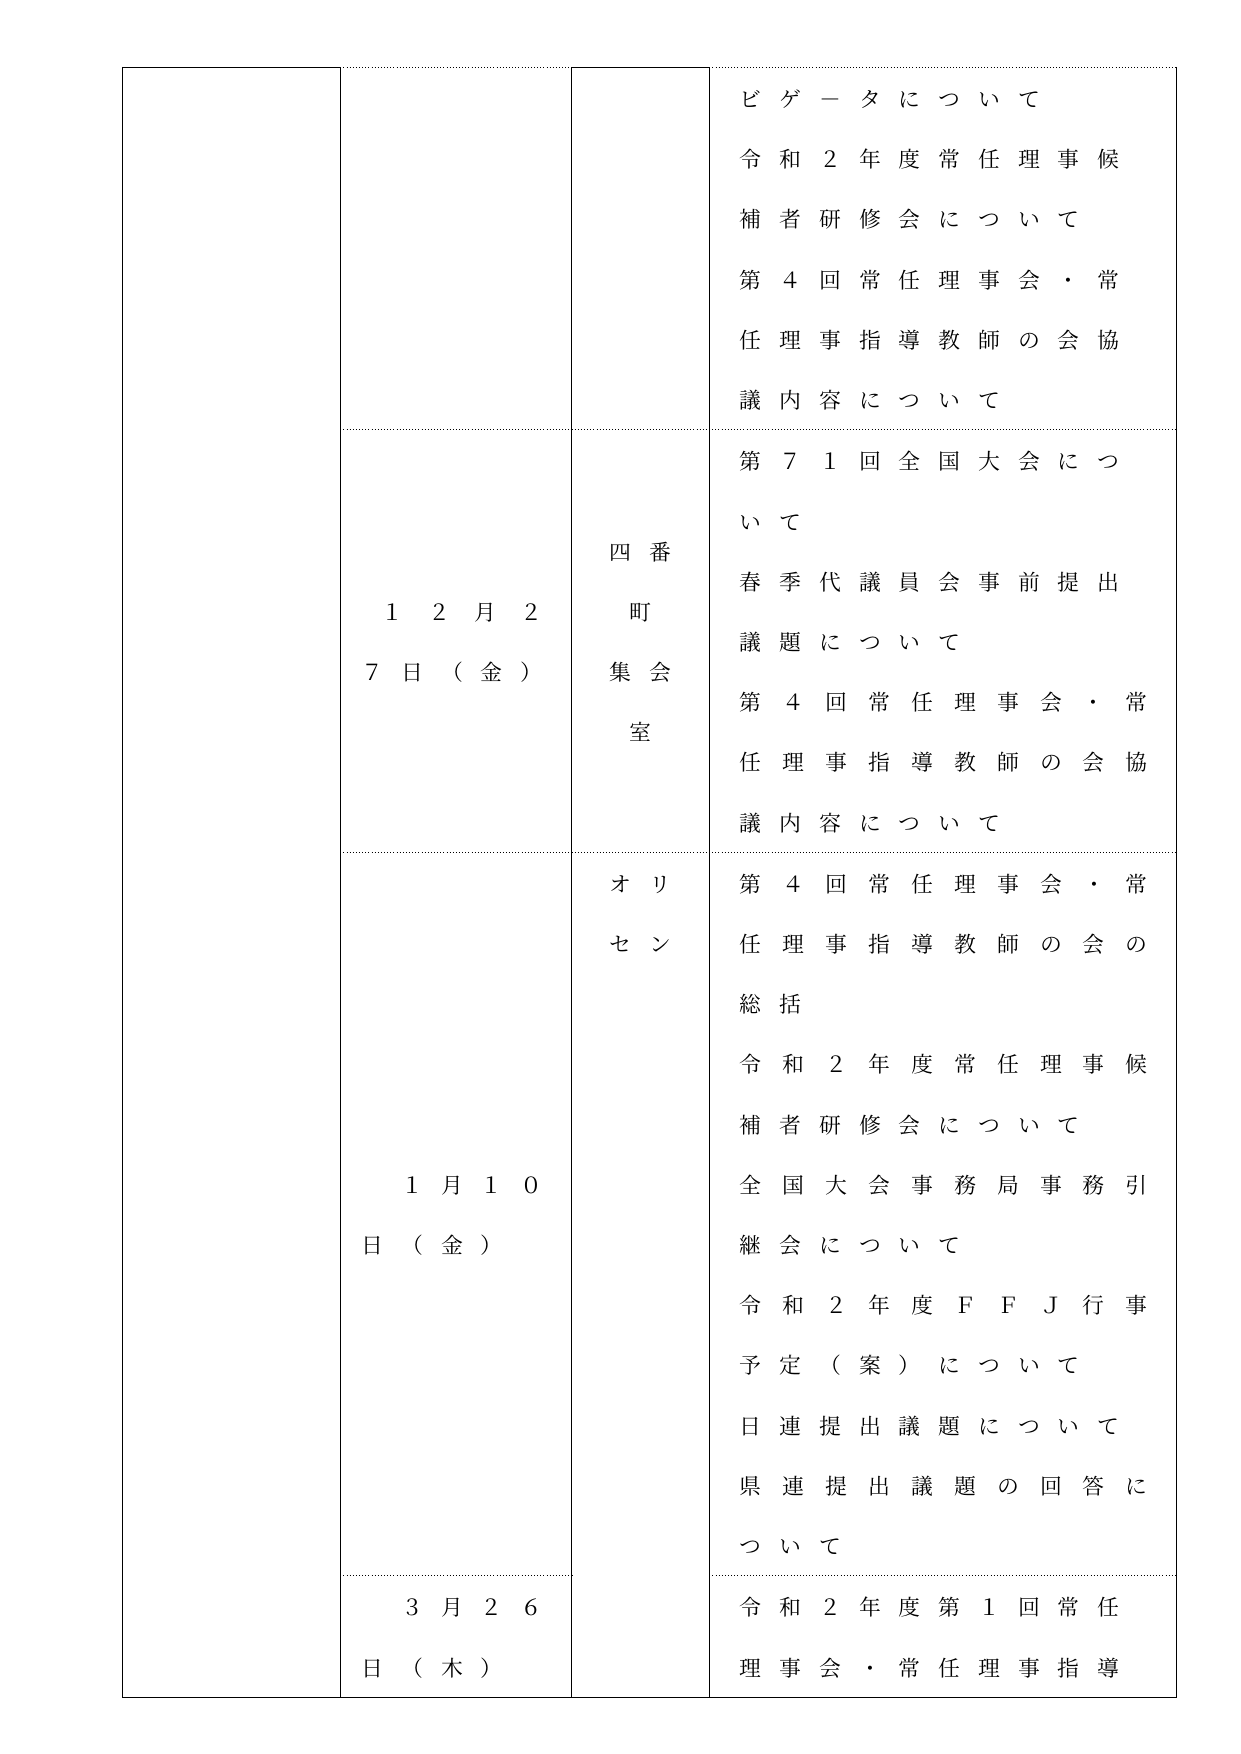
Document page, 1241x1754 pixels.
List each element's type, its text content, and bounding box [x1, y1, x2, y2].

table_cell ３月２６日（木） [341, 1575, 571, 1697]
table_cell 第７１回全国大会について 春季代議員会事前提出議題について 第４回常任理事会・常任理事指導教師の会協議内容について [710, 429, 1176, 852]
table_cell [710, 1575, 1176, 1697]
table_cell １２月２７日（金） [341, 429, 571, 852]
table_cell オリセン [572, 852, 709, 1697]
table_cell 第４回常任理事会・常任理事指導教師の会の総括 令和２年度常任理事候補者研修会について 全国大会事務局事務引継会について 令和２年度ＦＦＪ行事予定（案）について 日連提出議題について 県連提出議題の回答について [710, 852, 1176, 1575]
table_cell 四番町 集会室 [572, 429, 709, 852]
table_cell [710, 67, 1176, 429]
table_cell １１月１５日（金） [341, 67, 571, 429]
table_cell １月１０日（金） [341, 852, 571, 1575]
